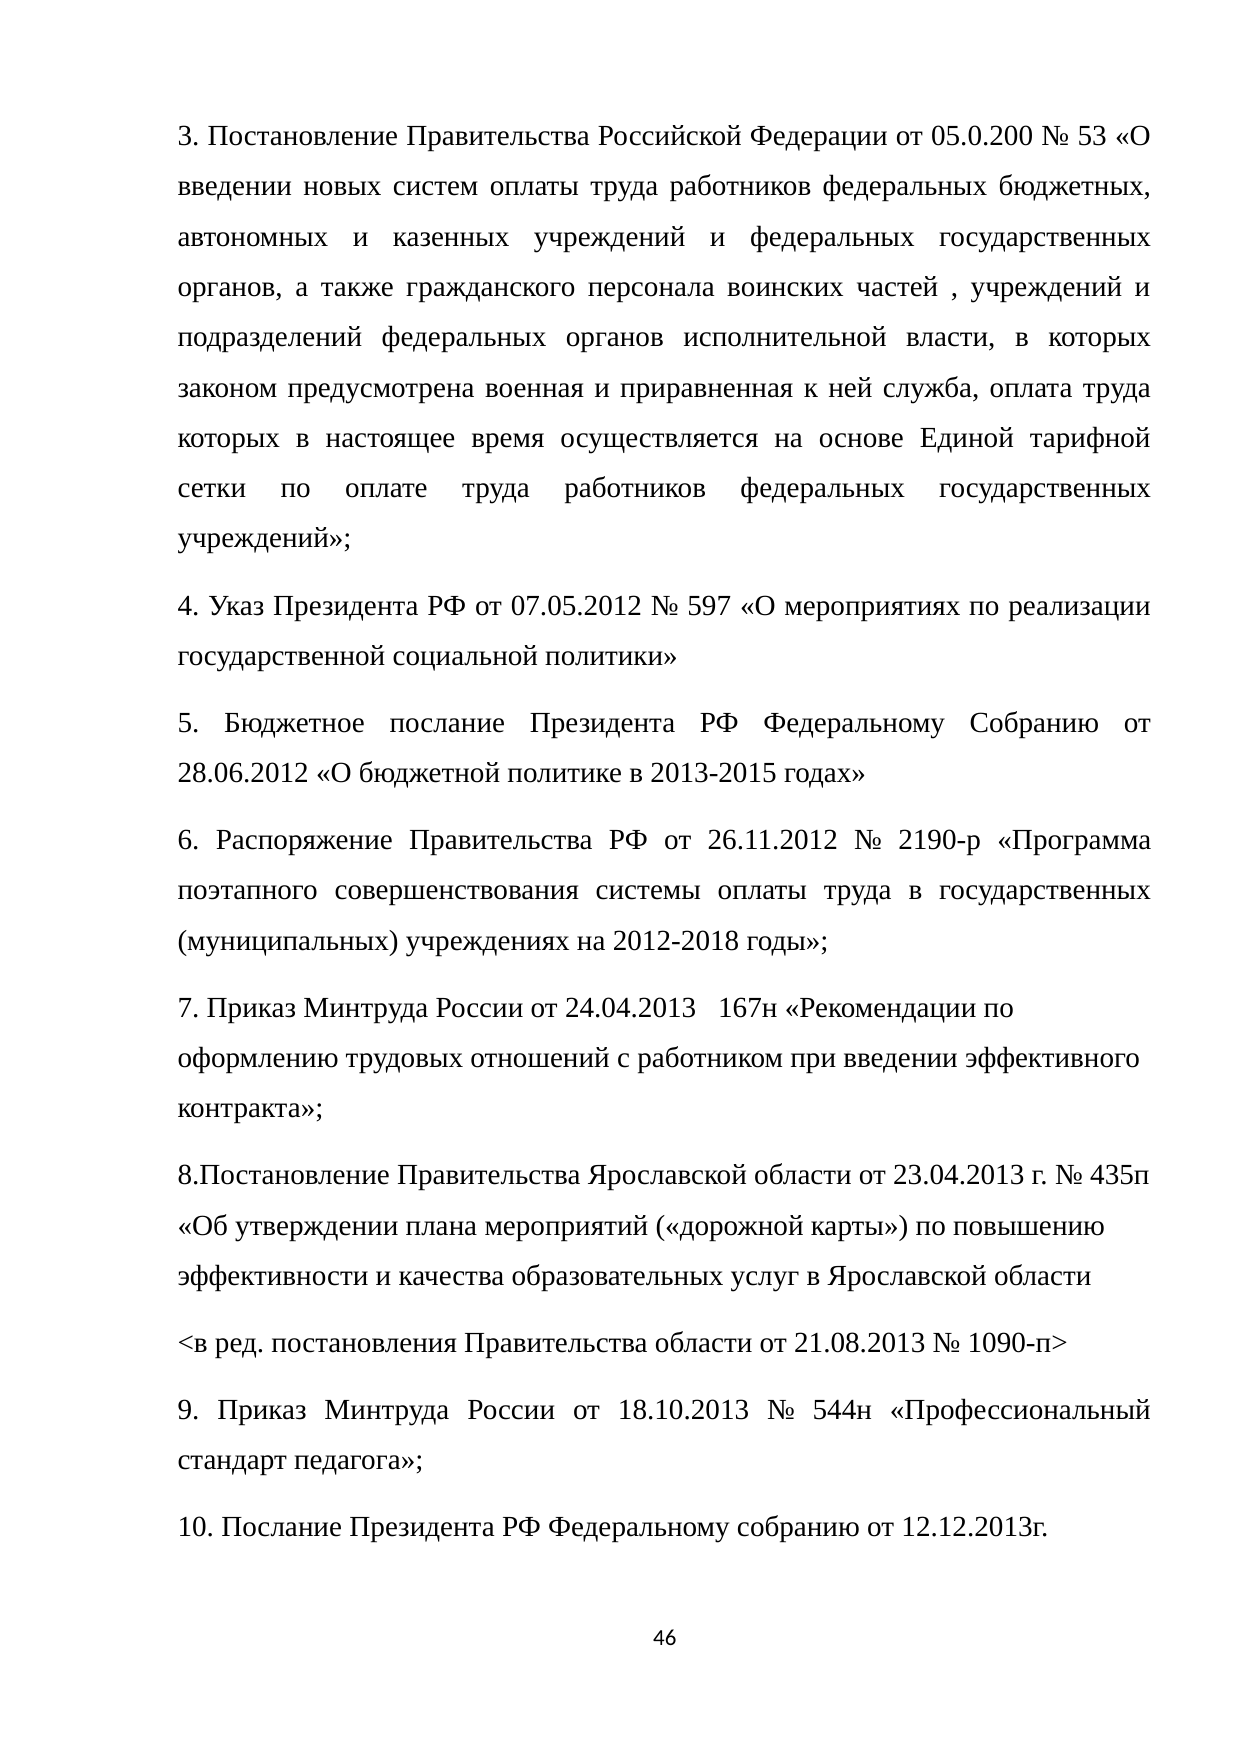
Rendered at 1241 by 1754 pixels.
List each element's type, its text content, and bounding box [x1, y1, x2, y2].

text 6. Распоряжение Правительства РФ от 26.11.2012 № 2190-р «Программа поэтапного совершенствования системы оплаты труда в государственных (муниципальных) учреждениях на 2012-2018 годы»; [177, 822, 1152, 956]
text 4. Указ Президента РФ от 07.05.2012 № 597 «О мероприятиях по реализации государственной социальной политики» [177, 588, 1152, 671]
text 5. Бюджетное послание Президента РФ Федеральному Собранию от 28.06.2012 «О бюджетной политике в 2013-2015 годах» [177, 705, 1152, 789]
text 3. Постановление Правительства Российской Федерации от 05.0.200 № 53 «О введении новых систем оплаты труда работников федеральных бюджетных, автономных и казенных учреждений и федеральных государственных органов, а также гражданского персонала воинских частей , учреждений и подразделений федеральных органов исполнительной власти, в которых законом предусмотрена военная и приравненная к ней служба, оплата труда которых в настоящее время осуществляется на основе Единой тарифной сетки по оплате труда работников федеральных государственных учреждений»; [177, 118, 1152, 554]
text <в ред. постановления Правительства области от 21.08.2013 № 1090-п> [177, 1325, 1152, 1358]
text 8.Постановление Правительства Ярославской области от 23.04.2013 г. № 435п «Об утверждении плана мероприятий («дорожной карты») по повышению эффективности и качества образовательных услуг в Ярославской области [177, 1157, 1152, 1292]
text 10. Послание Президента РФ Федеральному собранию от 12.12.2013г. [177, 1509, 1152, 1543]
text 7. Приказ Минтруда России от 24.04.2013 167н «Рекомендации по оформлению трудовых отношений с работником при введении эффективного контракта»; [177, 990, 1152, 1124]
text 9. Приказ Минтруда России от 18.10.2013 № 544н «Профессиональный стандарт педагога»; [177, 1392, 1152, 1476]
